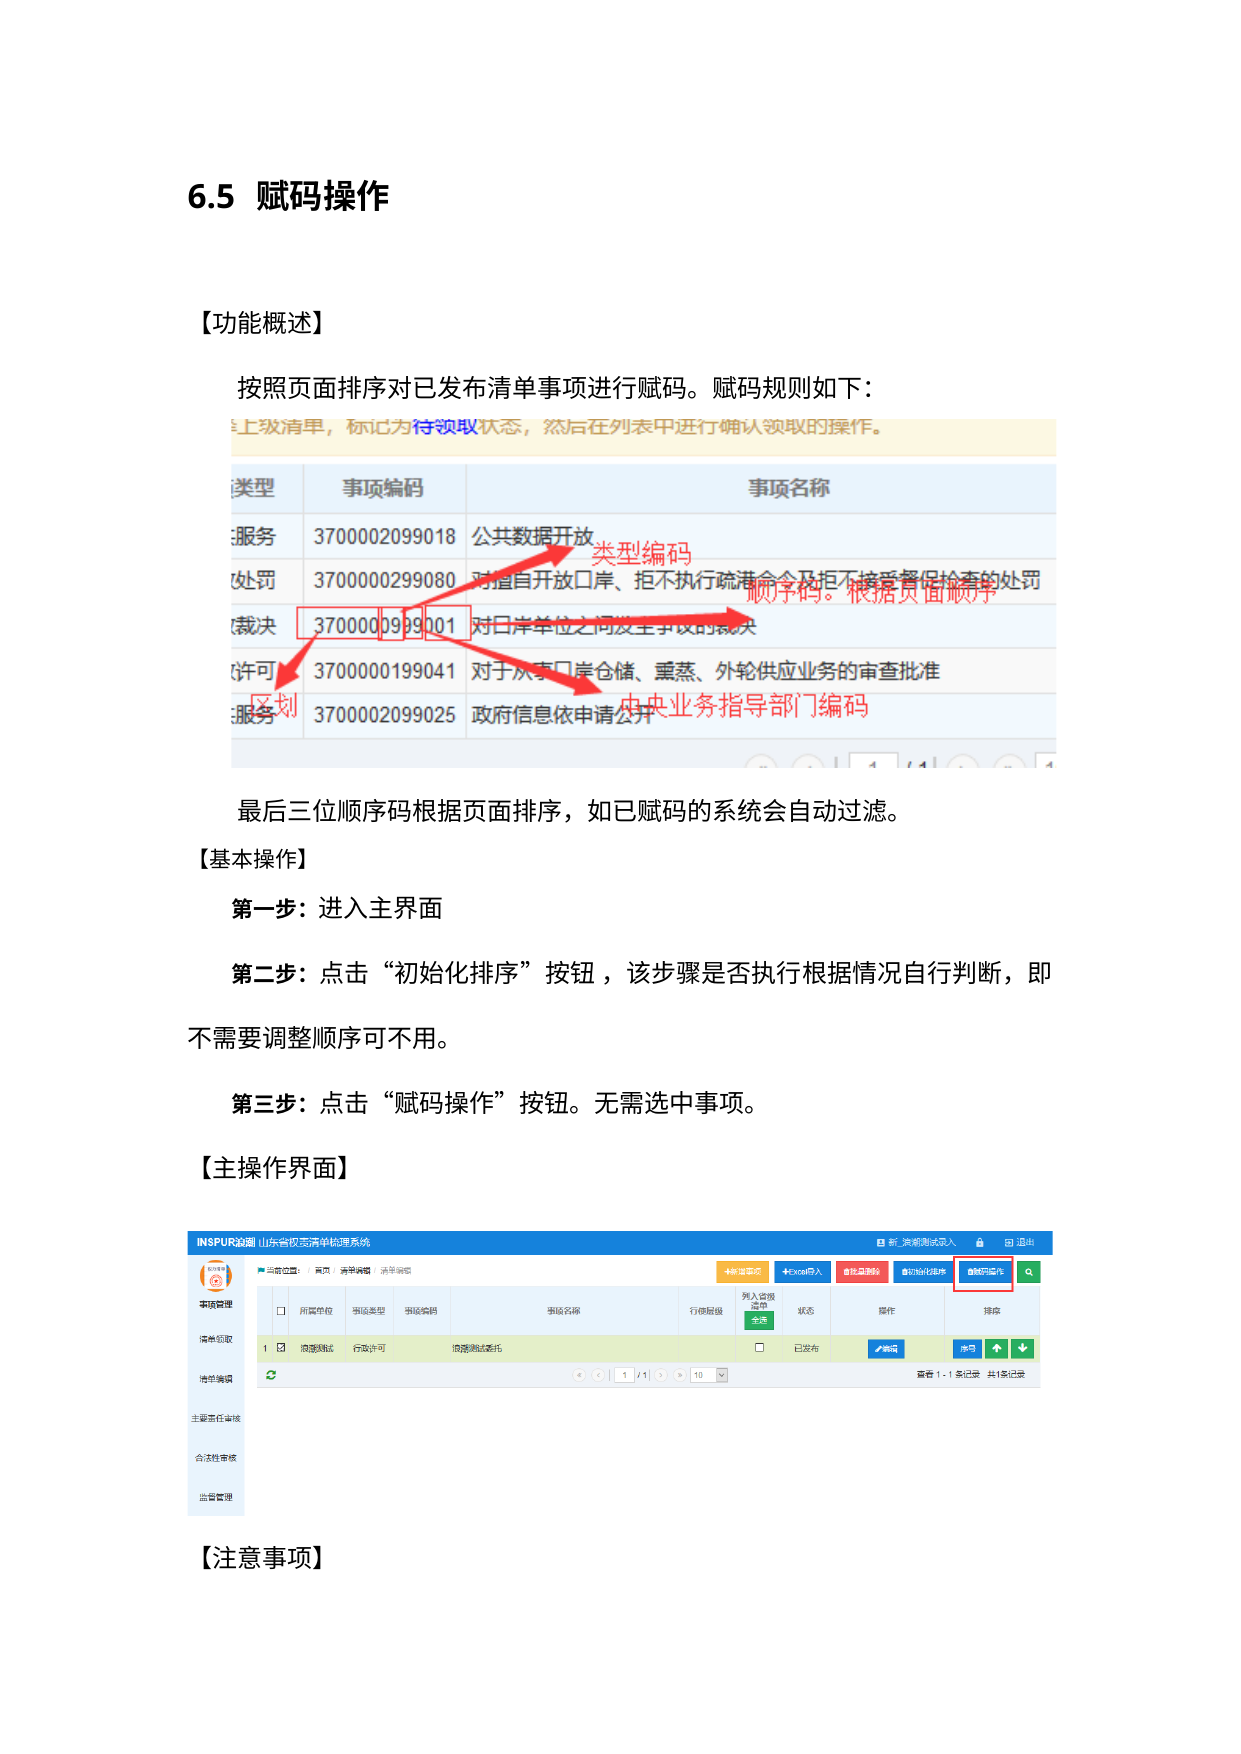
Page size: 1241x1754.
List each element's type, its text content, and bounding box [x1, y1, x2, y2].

subtitle 赋码操作 [187, 162, 1053, 227]
text 第三步：点击“赋码操作”按钮。无需选中事项。 [187, 1069, 1053, 1134]
text 【主操作界面】 [187, 1134, 1053, 1199]
text 最后三位顺序码根据页面排序，如已赋码的系统会自动过滤。 [187, 777, 1053, 842]
picture [231, 419, 1057, 768]
text 按照页面排序对已发布清单事项进行赋码。赋码规则如下： [187, 354, 1053, 419]
text 【注意事项】 [187, 1524, 1053, 1589]
text 【基本操作】 [187, 842, 1053, 874]
text 第一步：进入主界面 [187, 874, 1053, 939]
picture [187, 1231, 1053, 1516]
text 【功能概述】 [187, 289, 1053, 354]
text 第二步：点击“初始化排序”按钮 ，该步骤是否执行根据情况自行判断，即不需要调整顺序可不用。 [187, 939, 1053, 1069]
